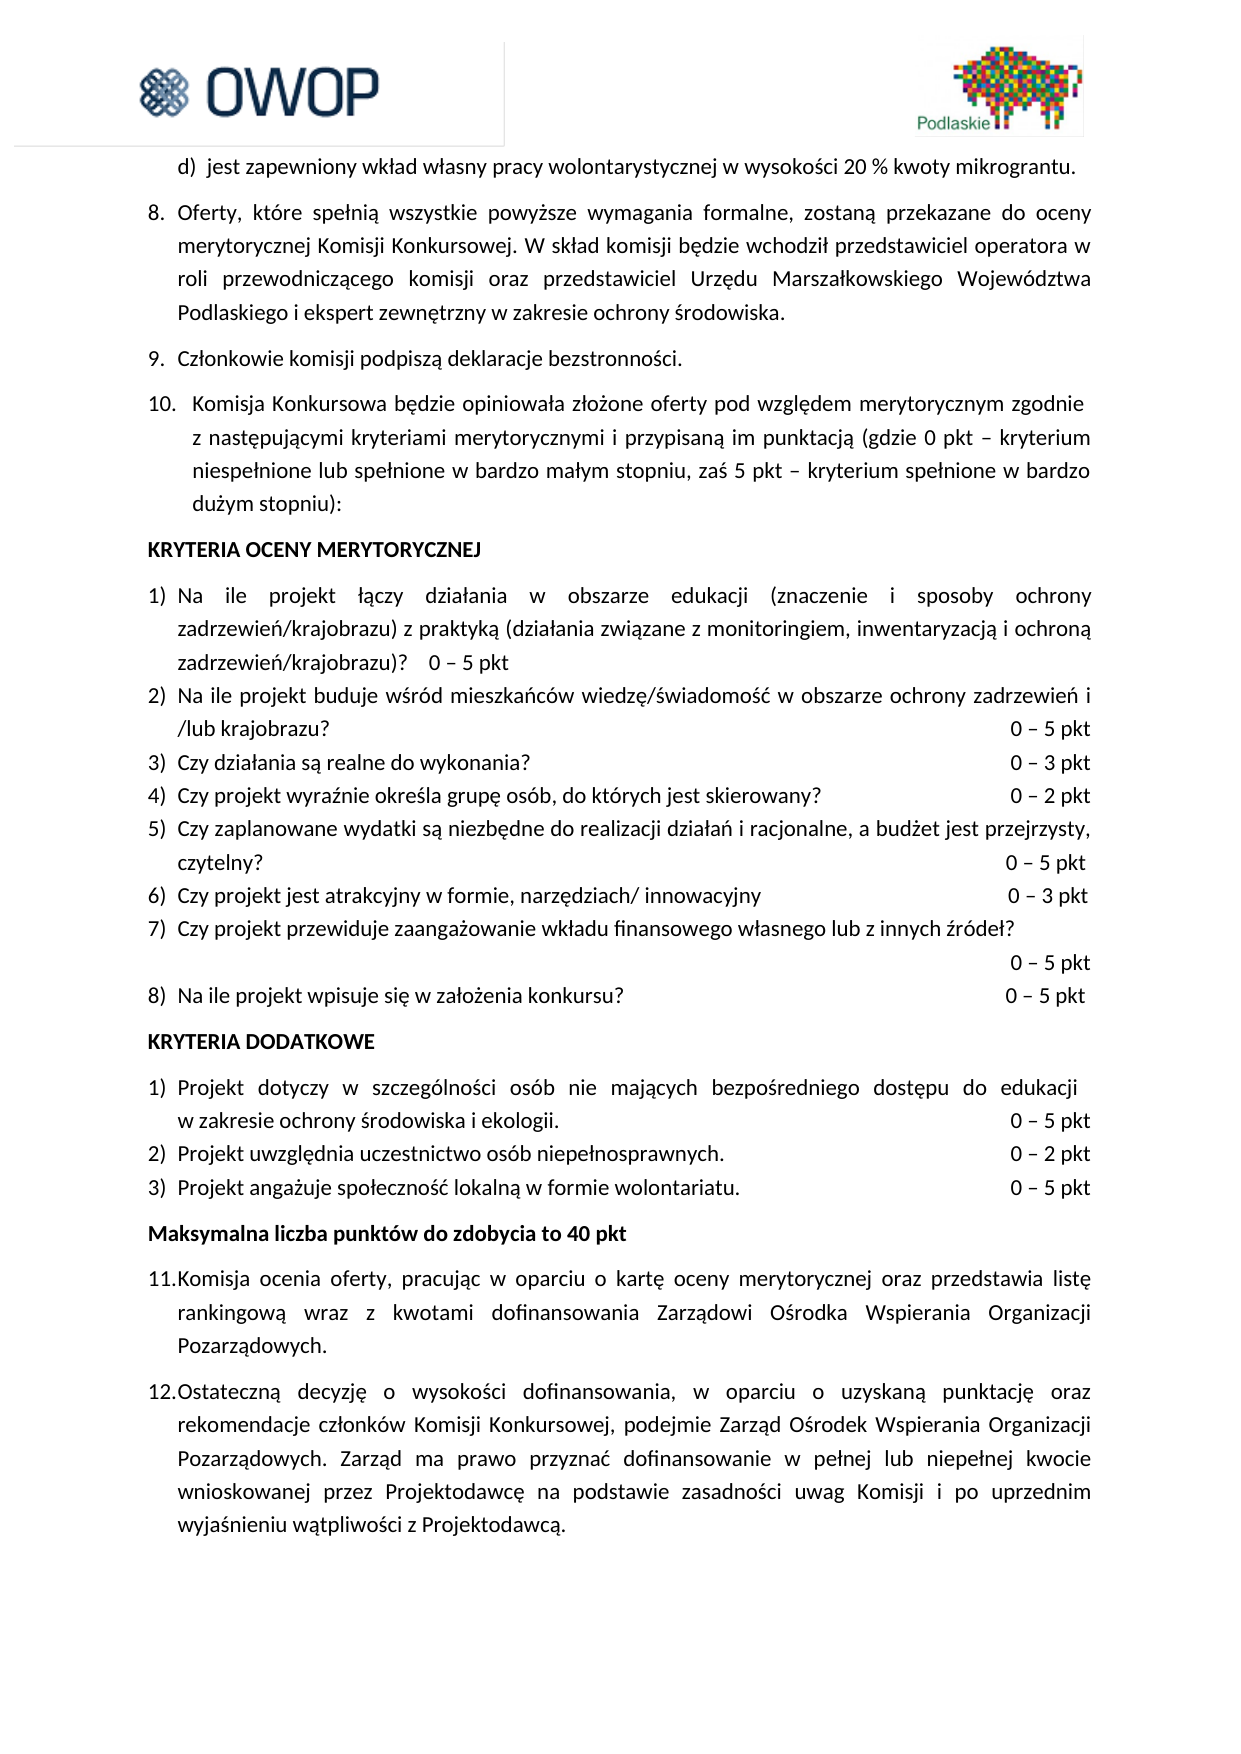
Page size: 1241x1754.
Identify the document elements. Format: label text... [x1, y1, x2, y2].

list Czy działania są realne do wykonania? 0 – 3 pkt [148, 743, 1093, 777]
list Projekt dotyczy w szczególności osób nie mających bezpośredniego dostępu do edukacji w zakresie ochrony środowiska i ekologii. 0 – 5 pkt [148, 1068, 1093, 1135]
text 11. Komisja ocenia oferty, pracując w oparciu o kartę oceny merytorycznej oraz przedstawia listę rankingową wraz z kwotami dofinansowania Zarządowi Ośrodka Wspierania Organizacji Pozarządowych. [148, 1260, 1093, 1360]
list Czy projekt jest atrakcyjny w formie, narzędziach/ innowacyjny 0 – 3 pkt [148, 877, 1093, 910]
list Projekt angażuje społeczność lokalną w formie wolontariatu. 0 – 5 pkt [148, 1168, 1093, 1202]
text 8. Oferty, które spełnią wszystkie powyższe wymagania formalne, zostaną przekazane do oceny merytorycznej Komisji Konkursowej. W skład komisji będzie wchodził przedstawiciel operatora w roli przewodniczącego komisji oraz przedstawiciel Urzędu Marszałkowskiego Województwa Podlaskiego i ekspert zewnętrzny w zakresie ochrony środowiska. [148, 193, 1093, 327]
text 12. Ostateczną decyzję o wysokości dofinansowania, w oparciu o uzyskaną punktację oraz rekomendacje członków Komisji Konkursowej, podejmie Zarząd Ośrodek Wspierania Organizacji Pozarządowych. Zarząd ma prawo przyznać dofinansowanie w pełnej lub niepełnej kwocie wnioskowanej przez Projektodawcę na podstawie zasadności uwag Komisji i po uprzednim wyjaśnieniu wątpliwości z Projektodawcą. [148, 1373, 1093, 1539]
list 0 – 5 pkt [959, 943, 1093, 977]
list Czy projekt wyraźnie określa grupę osób, do których jest skierowany? 0 – 2 pkt [148, 777, 1093, 810]
text d) jest zapewniony wkład własny pracy wolontarystycznej w wysokości 20 % kwoty mikrograntu. [177, 148, 1093, 181]
list Na ile projekt łączy działania w obszarze edukacji (znaczenie i sposoby ochrony zadrzewień/krajobrazu) z praktyką (działania związane z monitoringiem, inwentaryzacją i ochroną zadrzewień/krajobrazu)? 0 – 5 pkt [148, 577, 1093, 677]
list Projekt uwzględnia uczestnictwo osób niepełnosprawnych. 0 – 2 pkt [148, 1135, 1093, 1168]
list Na ile projekt buduje wśród mieszkańców wiedzę/świadomość w obszarze ochrony zadrzewień i /lub krajobrazu? 0 – 5 pkt [148, 677, 1093, 743]
text 10. Komisja Konkursowa będzie opiniowała złożone oferty pod względem merytorycznym zgodnie z następującymi kryteriami merytorycznymi i przypisaną im punktacją (gdzie 0 pkt – kryterium niespełnione lub spełnione w bardzo małym stopniu, zaś 5 pkt – kryterium spełnione w bardzo dużym stopniu): [148, 385, 1093, 518]
text KRYTERIA OCENY MERYTORYCZNEJ [148, 531, 1093, 564]
text 9. Członkowie komisji podpiszą deklaracje bezstronności. [148, 339, 1093, 373]
picture [14, 42, 506, 148]
list Na ile projekt wpisuje się w założenia konkursu? 0 – 5 pkt [148, 977, 1093, 1010]
list Czy projekt przewiduje zaangażowanie wkładu finansowego własnego lub z innych źródeł? [148, 910, 1093, 943]
picture [914, 35, 1084, 138]
list Czy zaplanowane wydatki są niezbędne do realizacji działań i racjonalne, a budżet jest przejrzysty, czytelny? 0 – 5 pkt [148, 810, 1093, 877]
text Maksymalna liczba punktów do zdobycia to 40 pkt [148, 1214, 1093, 1248]
text KRYTERIA DODATKOWE [148, 1023, 1093, 1056]
